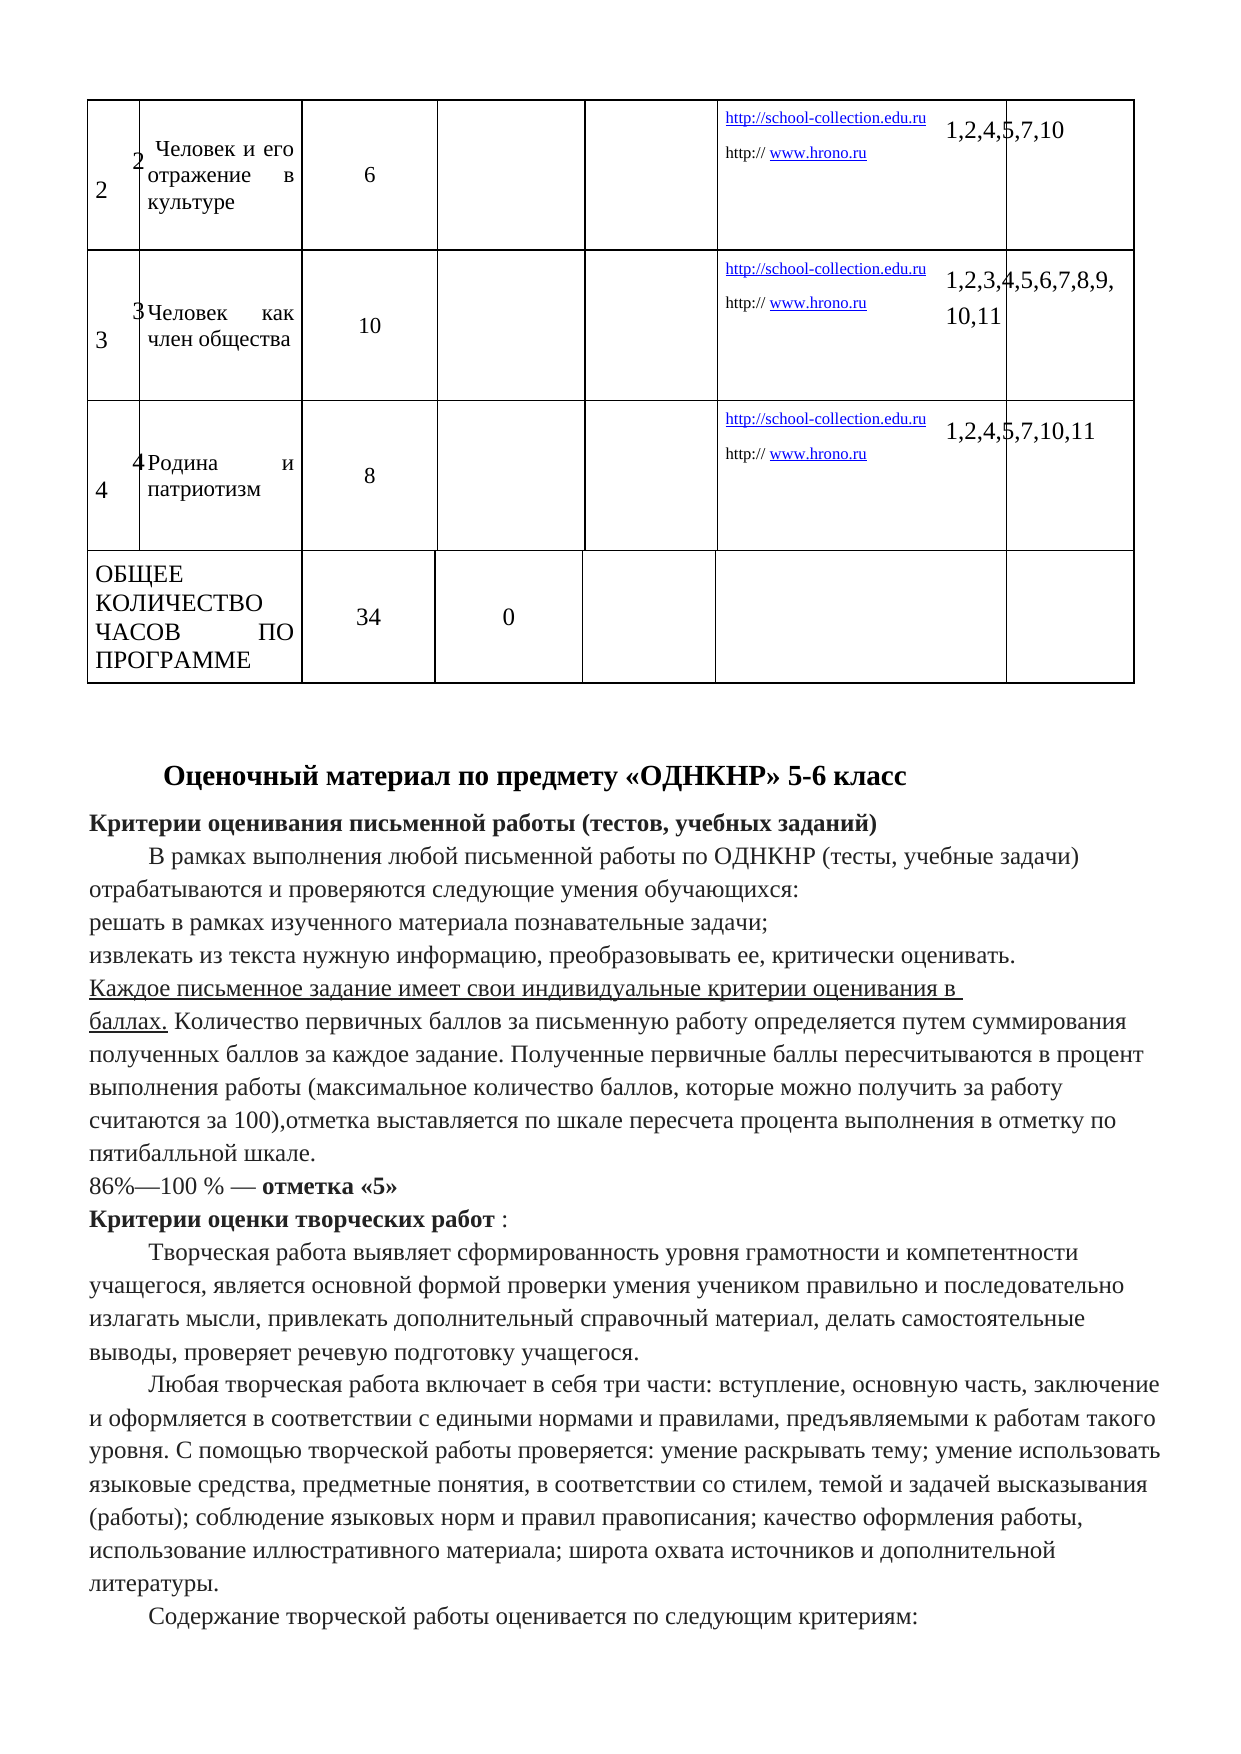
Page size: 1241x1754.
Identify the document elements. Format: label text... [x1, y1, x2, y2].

table_cell 0 [436, 551, 582, 682]
table_cell 1,2,4,5,7,10 [1007, 101, 1133, 249]
text Творческая работа выявляет сформированность уровня грамотности и компетентности учащегося, является основной формой проверки умения учеником правильно и последовательно излагать мысли, привлекать дополнительный справочный материал, делать самостоятельные выводы, проверяет речевую подготовку учащегося. [89, 1237, 1162, 1365]
table_cell [438, 101, 584, 249]
text извлекать из текста нужную информацию, преобразовывать ее, критически оценивать. [89, 940, 1162, 969]
table_cell Человек как член общества [140, 251, 301, 399]
text Критерии оценивания письменной работы (тестов, учебных заданий) [89, 808, 1162, 837]
text Каждое письменное задание имеет свои индивидуальные критерии оценивания в баллах. Количество первичных баллов за письменную работу определяется путем суммирования полученных баллов за каждое задание. Полученные первичные баллы пересчитываются в процент выполнения работы (максимальное количество баллов, которые можно получить за работу считаются за 100),отметка выставляется по шкале пересчета процента выполнения в отметку по пятибалльной шкале. [89, 973, 1162, 1167]
table_cell [438, 401, 584, 550]
table_cell 8 [303, 401, 437, 550]
table_cell 34 [303, 551, 434, 682]
table_cell 6 [303, 101, 437, 249]
text В рамках выполнения любой письменной работы по ОДНКНР (тесты, учебные задачи) отрабатываются и проверяются следующие умения обучающихся: [89, 841, 1162, 903]
text 86%—100 % — отметка «5» [89, 1171, 1162, 1200]
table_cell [718, 101, 1006, 249]
table_cell 22 [88, 101, 139, 249]
table_cell [716, 551, 1006, 682]
table_cell 1,2,3,4,5,6,7,8,9, 10,11 [1007, 251, 1133, 399]
table_cell http://school-collection.edu.ru http:// www.hrono.ru [718, 401, 1006, 550]
table_cell [438, 251, 584, 399]
table_cell 1,2,4,5,7,10,11 [1007, 401, 1133, 550]
table_cell ОБЩЕЕ КОЛИЧЕСТВО ЧАСОВ ПО ПРОГРАММЕ [88, 551, 301, 682]
table_cell 44 [88, 401, 139, 550]
text Оценочный материал по предмету «ОДНКНР» 5-6 класс [89, 758, 1162, 791]
table_cell [586, 401, 717, 550]
text Критерии оценки творческих работ : [89, 1204, 1162, 1233]
table_cell [586, 251, 717, 399]
text Содержание творческой работы оценивается по следующим критериям: [89, 1601, 1162, 1629]
table_cell [583, 551, 715, 682]
text Любая творческая работа включает в себя три части: вступление, основную часть, заключение и оформляется в соответствии с едиными нормами и правилами, предъявляемыми к работам такого уровня. С помощью творческой работы проверяется: умение раскрывать тему; умение использовать языковые средства, предметные понятия, в соответствии со стилем, темой и задачей высказывания (работы); соблюдение языковых норм и правил правописания; качество оформления работы, использование иллюстративного материала; широта охвата источников и дополнительной литературы. [89, 1369, 1162, 1596]
table_cell Человек и его отражение в культуре [140, 101, 301, 249]
table_cell 10 [303, 251, 437, 399]
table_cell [718, 251, 1006, 399]
table_cell Родина и патриотизм [140, 401, 301, 550]
table_cell [586, 101, 717, 249]
table_cell 33 [88, 251, 139, 399]
table_cell [1007, 551, 1133, 682]
text решать в рамках изученного материала познавательные задачи; [89, 907, 1162, 936]
